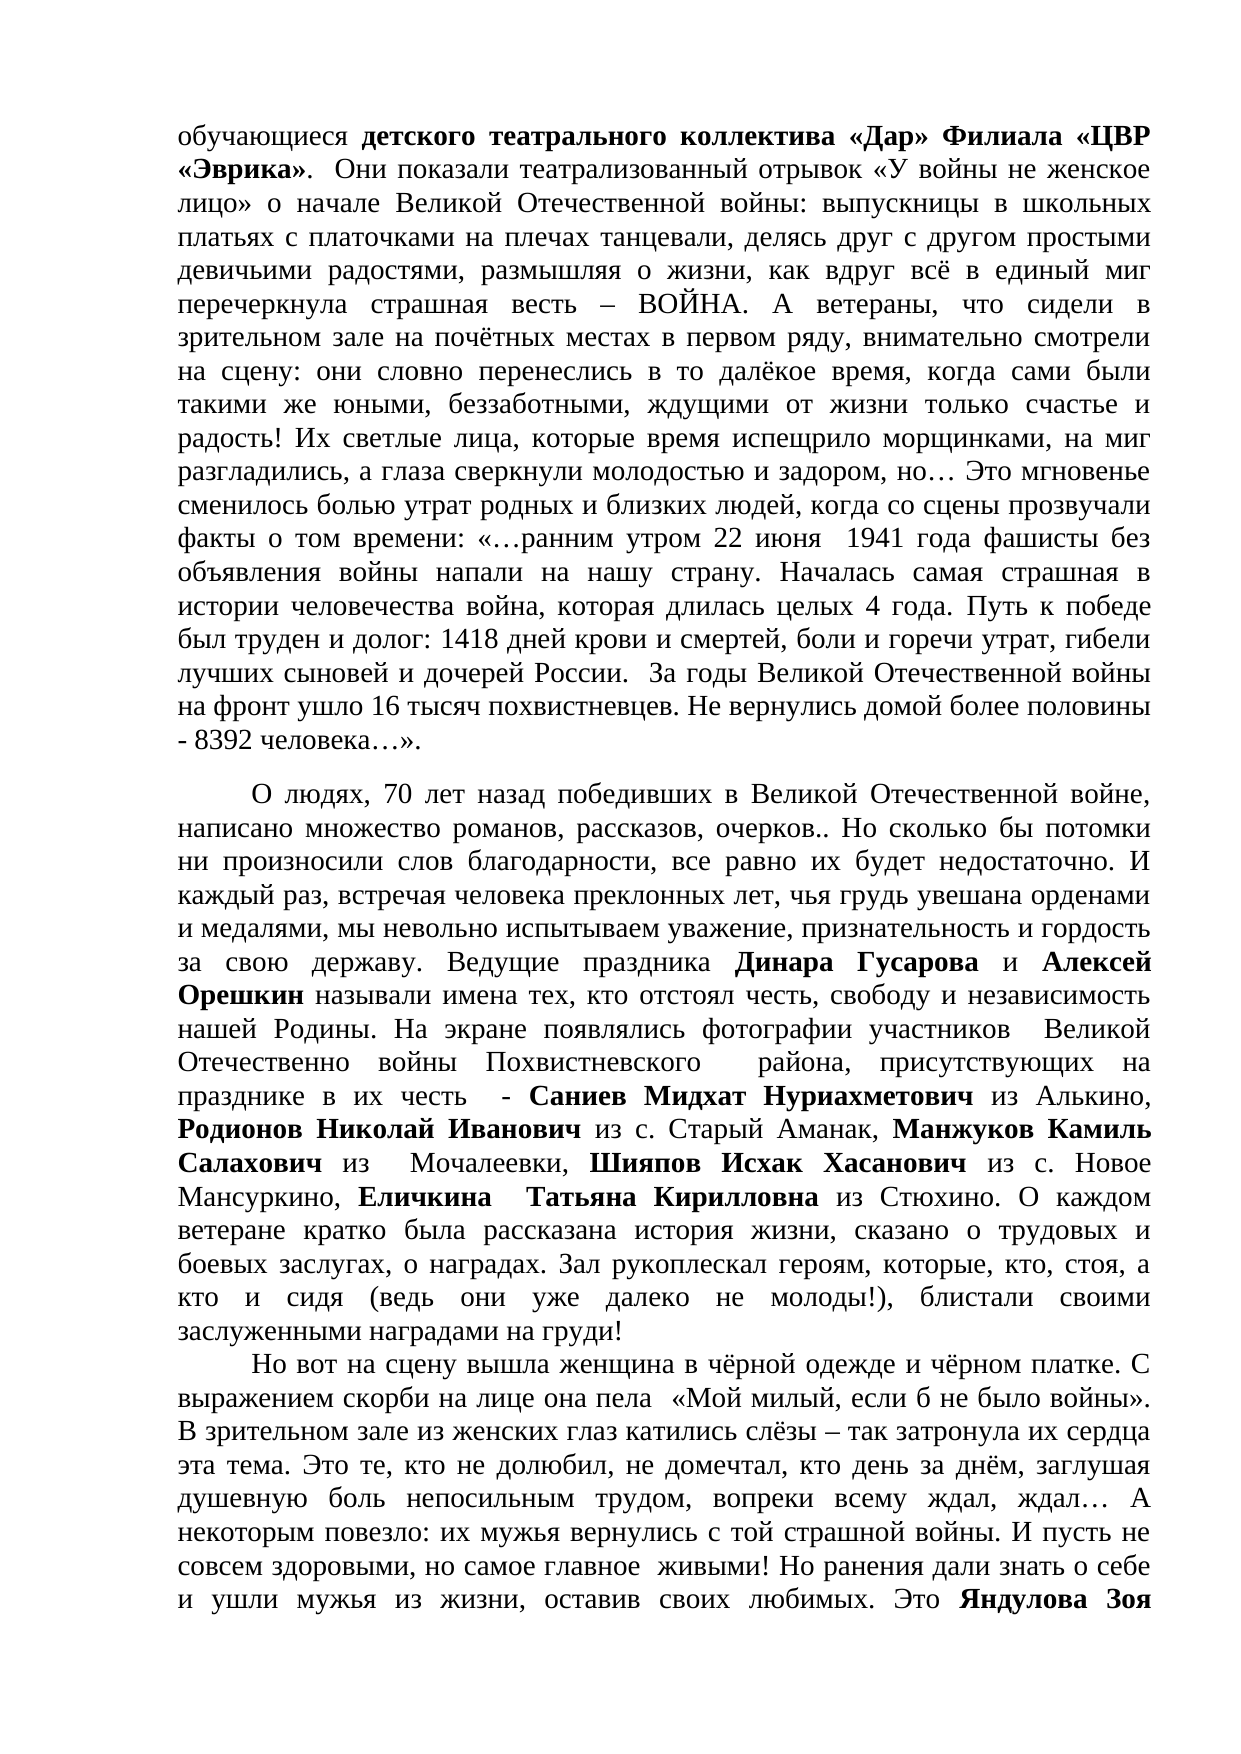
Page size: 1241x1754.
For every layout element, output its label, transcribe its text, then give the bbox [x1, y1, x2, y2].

text О людях, 70 лет назад победивших в Великой Отечественной войне, написано множество романов, рассказов, очерков.. Но сколько бы потомки ни произносили слов благодарности, все равно их будет недостаточно. И каждый раз, встречая человека преклонных лет, чья грудь увешана орденами и медалями, мы невольно испытываем уважение, признательность и гордость за свою державу. Ведущие праздника Динара Гусарова и Алексей Орешкин называли имена тех, кто отстоял честь, свободу и независимость нашей Родины. На экране появлялись фотографии участников Великой Отечественно войны Похвистневского района, присутствующих на празднике в их честь - Саниев Мидхат Нуриахметович из Алькино, Родионов Николай Иванович из с. Старый Аманак, Манжуков Камиль Салахович из Мочалеевки, Шияпов Исхак Хасанович из с. Новое Мансуркино, Еличкина Татьяна Кирилловна из Стюхино. О каждом ветеране кратко была рассказана история жизни, сказано о трудовых и боевых заслугах, о наградах. Зал рукоплескал героям, которые, кто, стоя, а кто и сидя (ведь они уже далеко не молоды!), блистали своими заслуженными наградами на груди! [177, 776, 1152, 1346]
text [177, 118, 1152, 755]
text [177, 1346, 1152, 1615]
